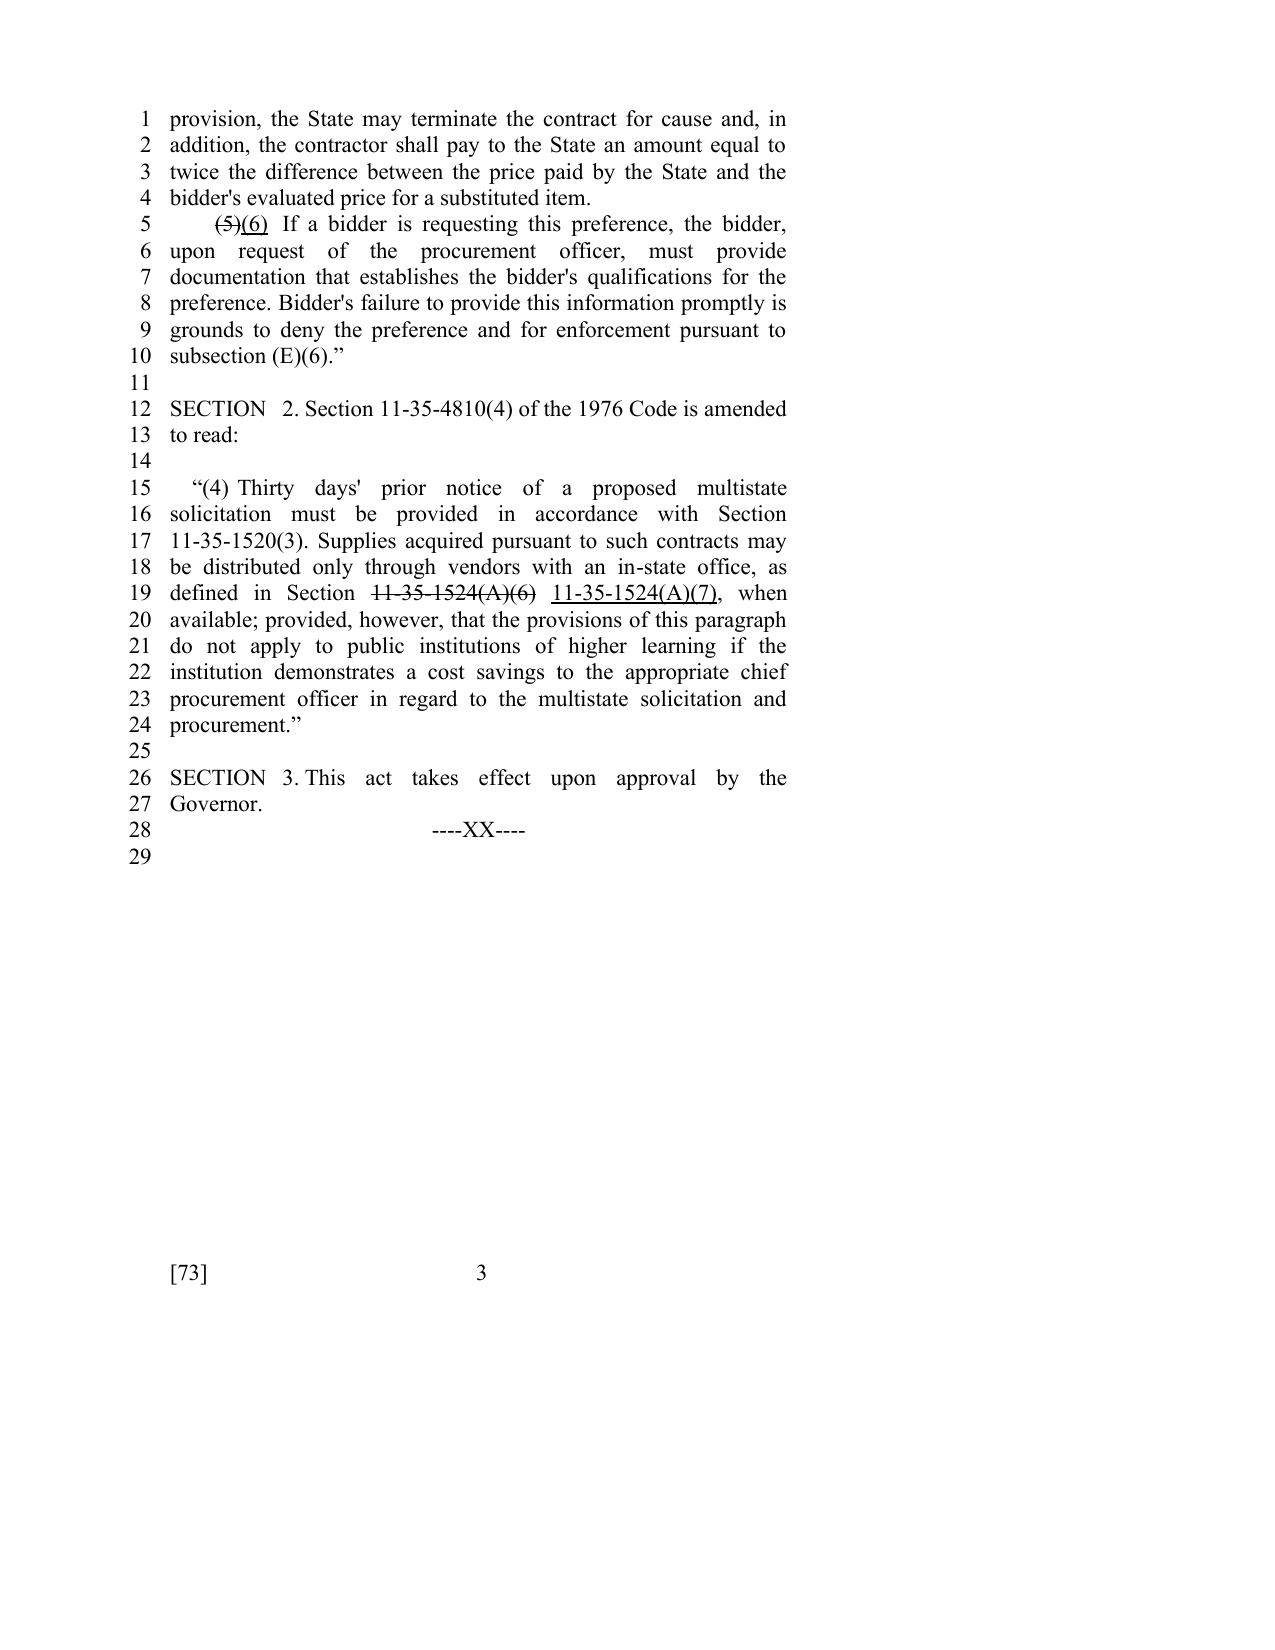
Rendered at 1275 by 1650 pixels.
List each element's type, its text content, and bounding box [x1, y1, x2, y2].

text SECTION 2. Section 11-35-4810(4) of the 1976 Code is amended to read: [169, 395, 787, 448]
text (5)(6) If a bidder is requesting this preference, the bidder, upon request of the procurement officer, must provide documentation that establishes the bidder's qualifications for the preference. Bidder's failure to provide this information promptly is grounds to deny the preference and for enforcement pursuant to subsection (E)(6).” [169, 210, 787, 368]
text ----XX---- [169, 817, 787, 843]
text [169, 105, 787, 210]
text “(4) Thirty days' prior notice of a proposed multistate solicitation must be provided in accordance with Section 11-35-1520(3). Supplies acquired pursuant to such contracts may be distributed only through vendors with an in-state office, as defined in Section 11-35-1524(A)(6) 11-35-1524(A)(7), when available; provided, however, that the provisions of this paragraph do not apply to public institutions of higher learning if the institution demonstrates a cost savings to the appropriate chief procurement officer in regard to the multistate solicitation and procurement.” [169, 474, 787, 737]
text SECTION 3. This act takes effect upon approval by the Governor. [169, 764, 787, 817]
